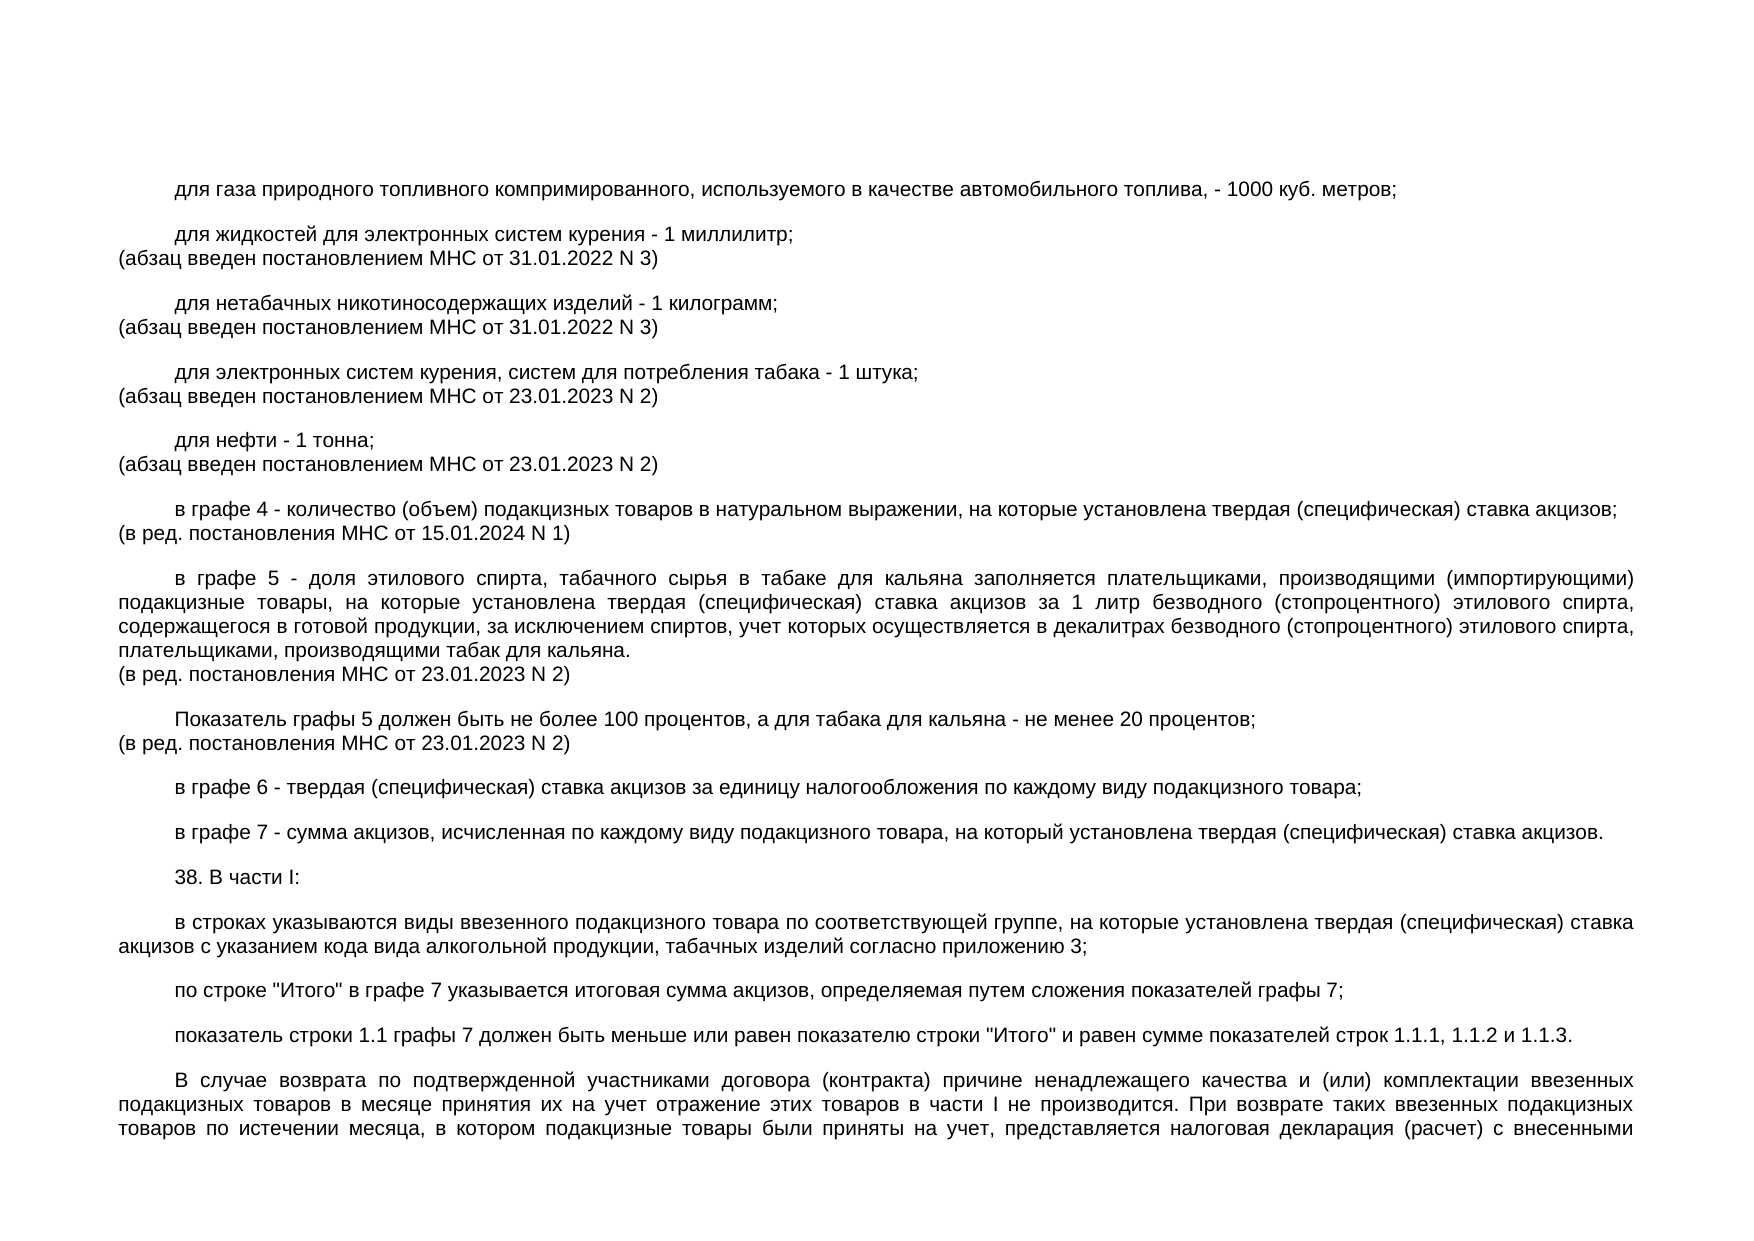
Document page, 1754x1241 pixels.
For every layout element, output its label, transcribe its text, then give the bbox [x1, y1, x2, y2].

text (в ред. постановления МНС от 23.01.2023 N 2) [118, 730, 1636, 754]
text для жидкостей для электронных систем курения - 1 миллилитр; [118, 222, 1636, 246]
text (абзац введен постановлением МНС от 31.01.2022 N 3) [118, 246, 1636, 270]
text Показатель графы 5 должен быть не более 100 процентов, а для табака для кальяна - не менее 20 процентов; [118, 706, 1636, 730]
text в графе 6 - твердая (специфическая) ставка акцизов за единицу налогообложения по каждому виду подакцизного товара; [118, 775, 1636, 799]
text в графе 5 - доля этилового спирта, табачного сырья в табаке для кальяна заполняется плательщиками, производящими (импортирующими) подакцизные товары, на которые установлена твердая (специфическая) ставка акцизов за 1 литр безводного (стопроцентного) этилового спирта, содержащегося в готовой продукции, за исключением спиртов, учет которых осуществляется в декалитрах безводного (стопроцентного) этилового спирта, плательщиками, производящими табак для кальяна. [118, 566, 1636, 662]
text по строке "Итого" в графе 7 указывается итоговая сумма акцизов, определяемая путем сложения показателей графы 7; [118, 978, 1636, 1002]
text (абзац введен постановлением МНС от 23.01.2023 N 2) [118, 452, 1636, 476]
text (абзац введен постановлением МНС от 23.01.2023 N 2) [118, 383, 1636, 407]
text в графе 7 - сумма акцизов, исчисленная по каждому виду подакцизного товара, на который установлена твердая (специфическая) ставка акцизов. [118, 820, 1636, 844]
text (в ред. постановления МНС от 23.01.2023 N 2) [118, 662, 1636, 686]
text в строках указываются виды ввезенного подакцизного товара по соответствующей группе, на которые установлена твердая (специфическая) ставка акцизов с указанием кода вида алкогольной продукции, табачных изделий согласно приложению 3; [118, 909, 1636, 957]
text для нетабачных никотиносодержащих изделий - 1 килограмм; [118, 291, 1636, 315]
text для электронных систем курения, систем для потребления табака - 1 штука; [118, 359, 1636, 383]
text (в ред. постановления МНС от 15.01.2024 N 1) [118, 521, 1636, 545]
text для нефти - 1 тонна; [118, 428, 1636, 452]
text 38. В части I: [118, 865, 1636, 889]
text для газа природного топливного компримированного, используемого в качестве автомобильного топлива, - 1000 куб. метров; [118, 177, 1636, 201]
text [118, 1068, 1636, 1140]
text показатель строки 1.1 графы 7 должен быть меньше или равен показателю строки "Итого" и равен сумме показателей строк 1.1.1, 1.1.2 и 1.1.3. [118, 1023, 1636, 1047]
text в графе 4 - количество (объем) подакцизных товаров в натуральном выражении, на которые установлена твердая (специфическая) ставка акцизов; [118, 497, 1636, 521]
text (абзац введен постановлением МНС от 31.01.2022 N 3) [118, 315, 1636, 339]
